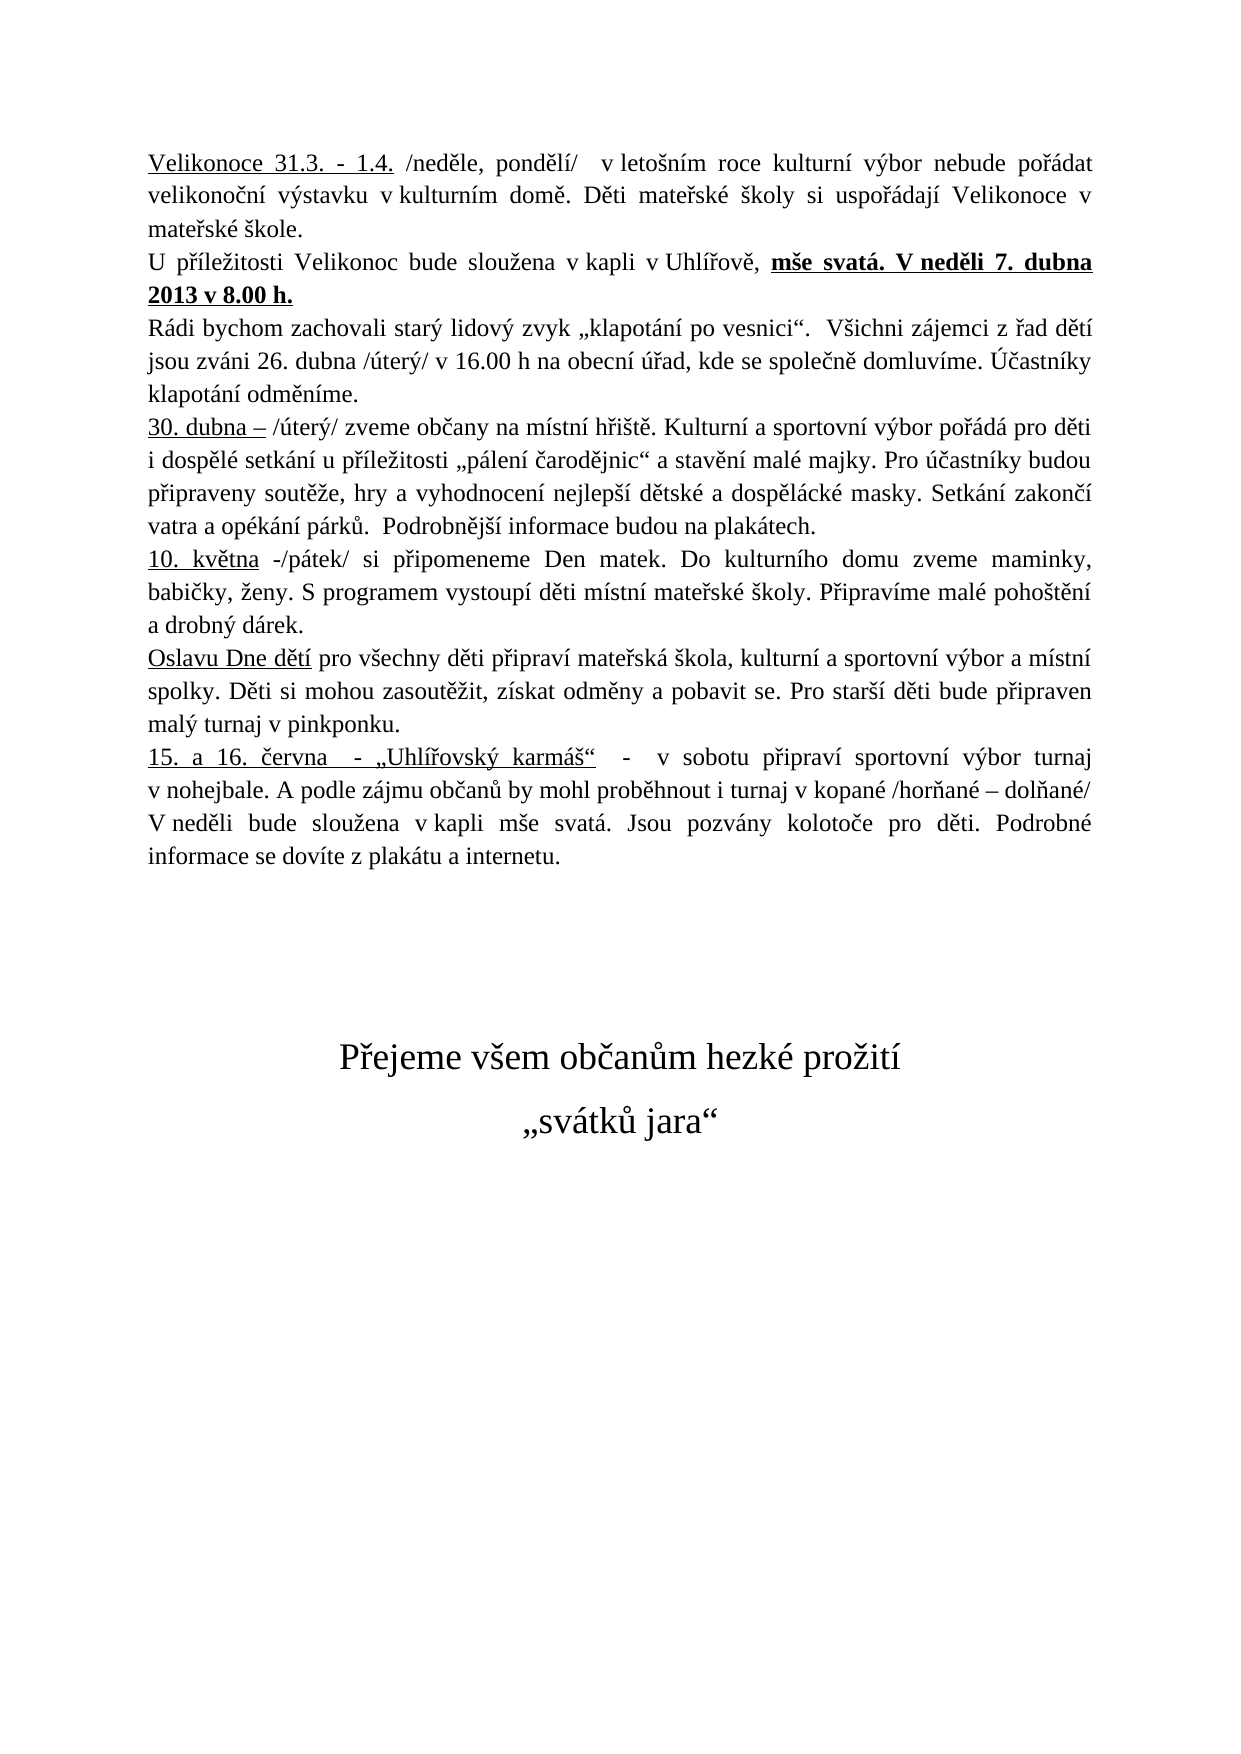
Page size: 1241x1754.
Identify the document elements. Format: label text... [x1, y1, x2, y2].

text 15. a 16. června - „Uhlířovský karmáš“ - v sobotu připraví sportovní výbor turnaj v nohejbale. A podle zájmu občanů by mohl proběhnout i turnaj v kopané /horňané – dolňané/ [148, 742, 1093, 804]
text 10. května -/pátek/ si připomeneme Den matek. Do kulturního domu zveme maminky, babičky, ženy. S programem vystoupí děti místní mateřské školy. Připravíme malé pohoštění a drobný dárek. [148, 544, 1093, 639]
text Rádi bychom zachovali starý lidový zvyk „klapotání po vesnici“. Všichni zájemci z řad dětí jsou zváni 26. dubna /úterý/ v 16.00 h na obecní úřad, kde se společně domluvíme. Účastníky klapotání odměníme. [148, 313, 1093, 407]
text Velikonoce 31.3. - 1.4. /neděle, pondělí/ v letošním roce kulturní výbor nebude pořádat velikonoční výstavku v kulturním domě. Děti mateřské školy si uspořádají Velikonoce v mateřské škole. [148, 148, 1093, 242]
text 30. dubna – /úterý/ zveme občany na místní hřiště. Kulturní a sportovní výbor pořádá pro děti i dospělé setkání u příležitosti „pálení čarodějnic“ a stavění malé majky. Pro účastníky budou připraveny soutěže, hry a vyhodnocení nejlepší dětské a dospělácké masky. Setkání zakončí vatra a opékání párků. Podrobnější informace budou na plakátech. [148, 412, 1093, 539]
text V neděli bude sloužena v kapli mše svatá. Jsou pozvány kolotoče pro děti. Podrobné informace se dovíte z plakátu a internetu. [148, 808, 1093, 870]
text Přejeme všem občanům hezké prožití [148, 1034, 1093, 1078]
text „svátků jara“ [148, 1098, 1093, 1142]
text Oslavu Dne dětí pro všechny děti připraví mateřská škola, kulturní a sportovní výbor a místní spolky. Děti si mohou zasoutěžit, získat odměny a pobavit se. Pro starší děti bude připraven malý turnaj v pinkponku. [148, 643, 1093, 738]
text U příležitosti Velikonoc bude sloužena v kapli v Uhlířově, mše svatá. V neděli 7. dubna 2013 v 8.00 h. [148, 247, 1093, 308]
